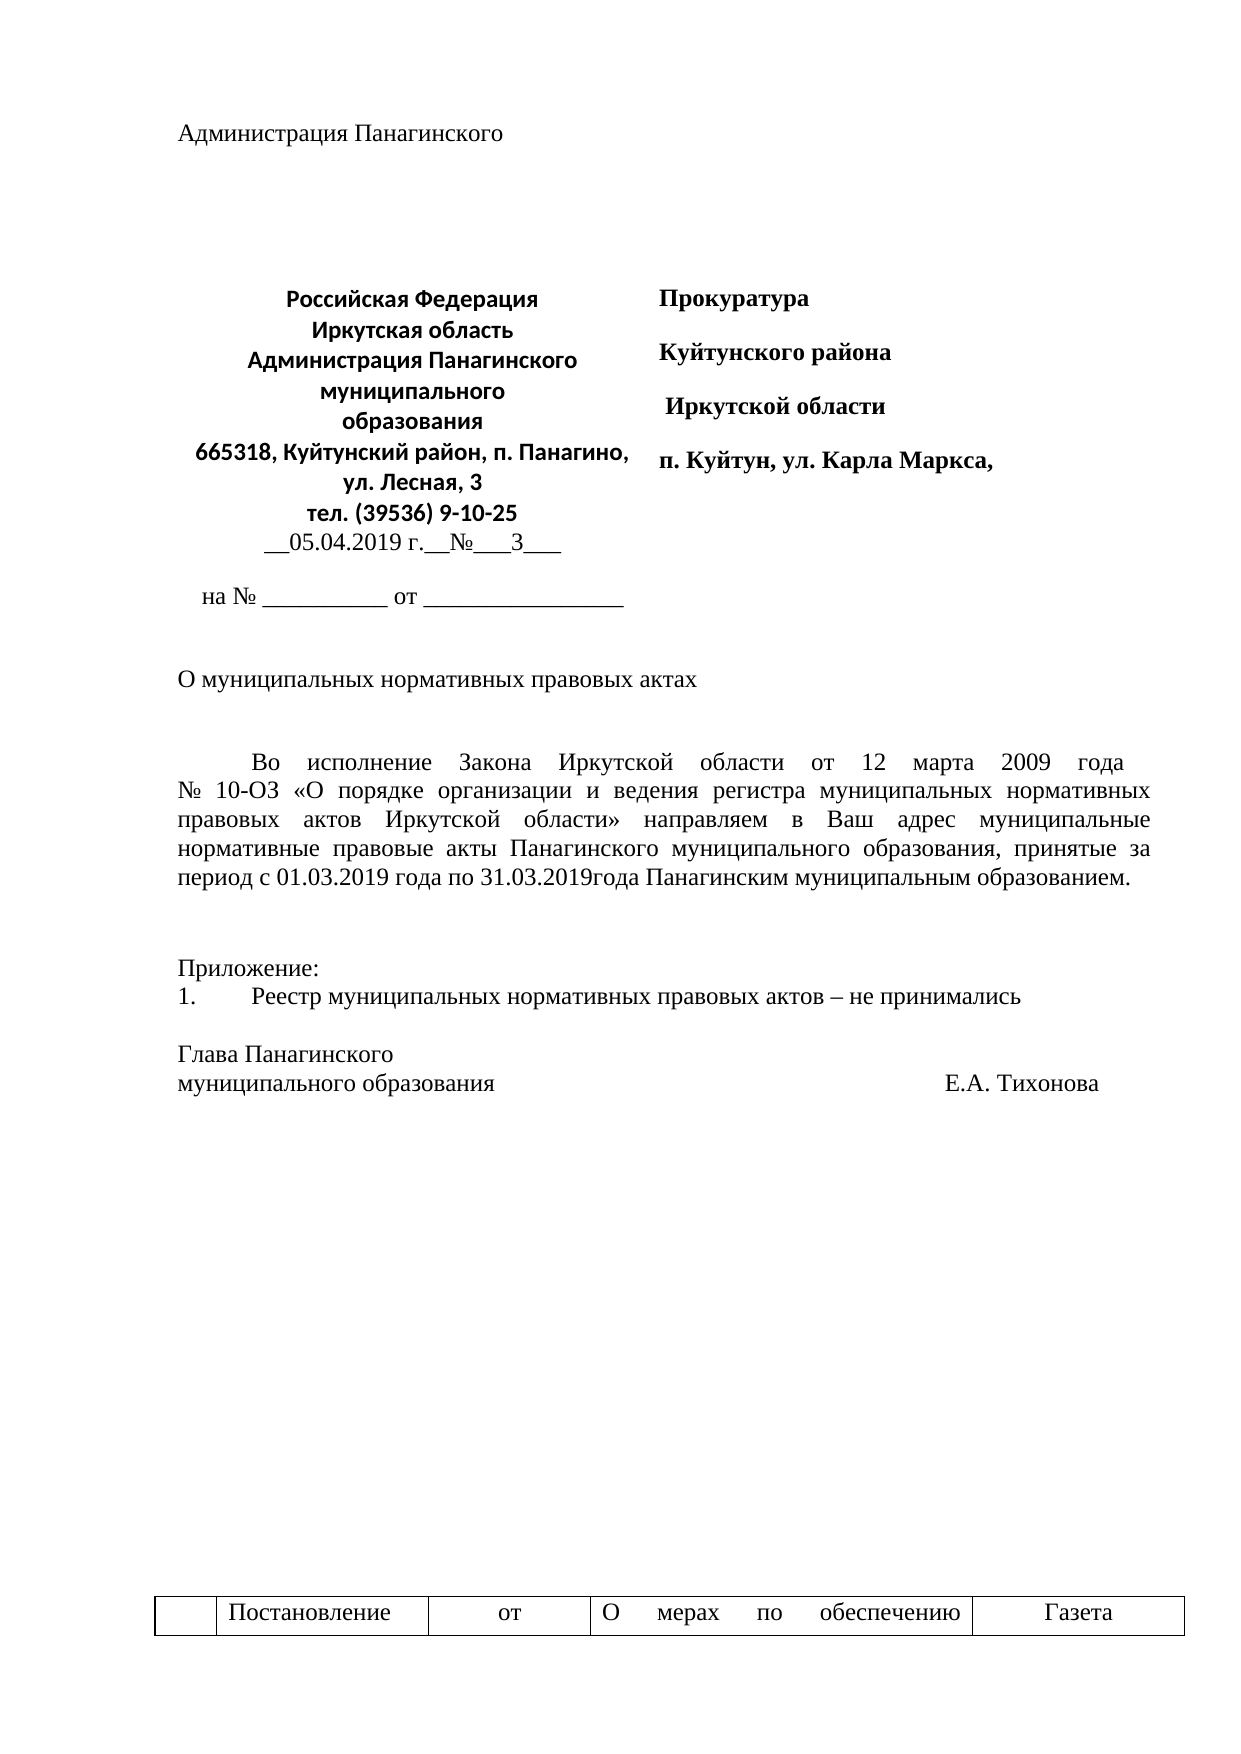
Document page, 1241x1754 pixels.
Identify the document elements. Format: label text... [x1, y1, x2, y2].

table_header 1 [156, 1597, 216, 1635]
table_header Прокуратура Куйтунского района Иркутской области п. Куйтун, ул. Карла Маркса, [648, 176, 1138, 664]
text Приложение: [177, 953, 1152, 981]
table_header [973, 1597, 1184, 1635]
text Во исполнение Закона Иркутской области от 12 марта 2009 года № 10-ОЗ «О порядке организации и ведения регистра муниципальных нормативных правовых актов Иркутской области» направляем в Ваш адрес муниципальные нормативные правовые акты Панагинского муниципального образования, принятые за период с 01.03.2019 года по 31.03.2019года Панагинским муниципальным образованием. [177, 747, 1152, 890]
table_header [591, 1597, 972, 1635]
text Глава Панагинского [177, 1039, 1152, 1068]
table_header Российская Федерация Иркутская область Администрация Панагинского муниципального образования 665318, Куйтунский район, п. Панагино, ул. Лесная, 3 тел. (39536) 9-10-25 __05.04.2019 г.__№___3___ на № __________ от ________________ [177, 176, 648, 664]
table_header Постановление № 13 [217, 1597, 428, 1635]
list Реестр муниципальных нормативных правовых актов – не принимались [177, 981, 1152, 1010]
text О муниципальных нормативных правовых актах [177, 664, 1152, 693]
text муниципального образования Е.А. Тихонова [177, 1068, 1152, 1096]
table_header от 26.03.2019 [429, 1597, 590, 1635]
text Администрация Панагинского [177, 118, 1152, 147]
